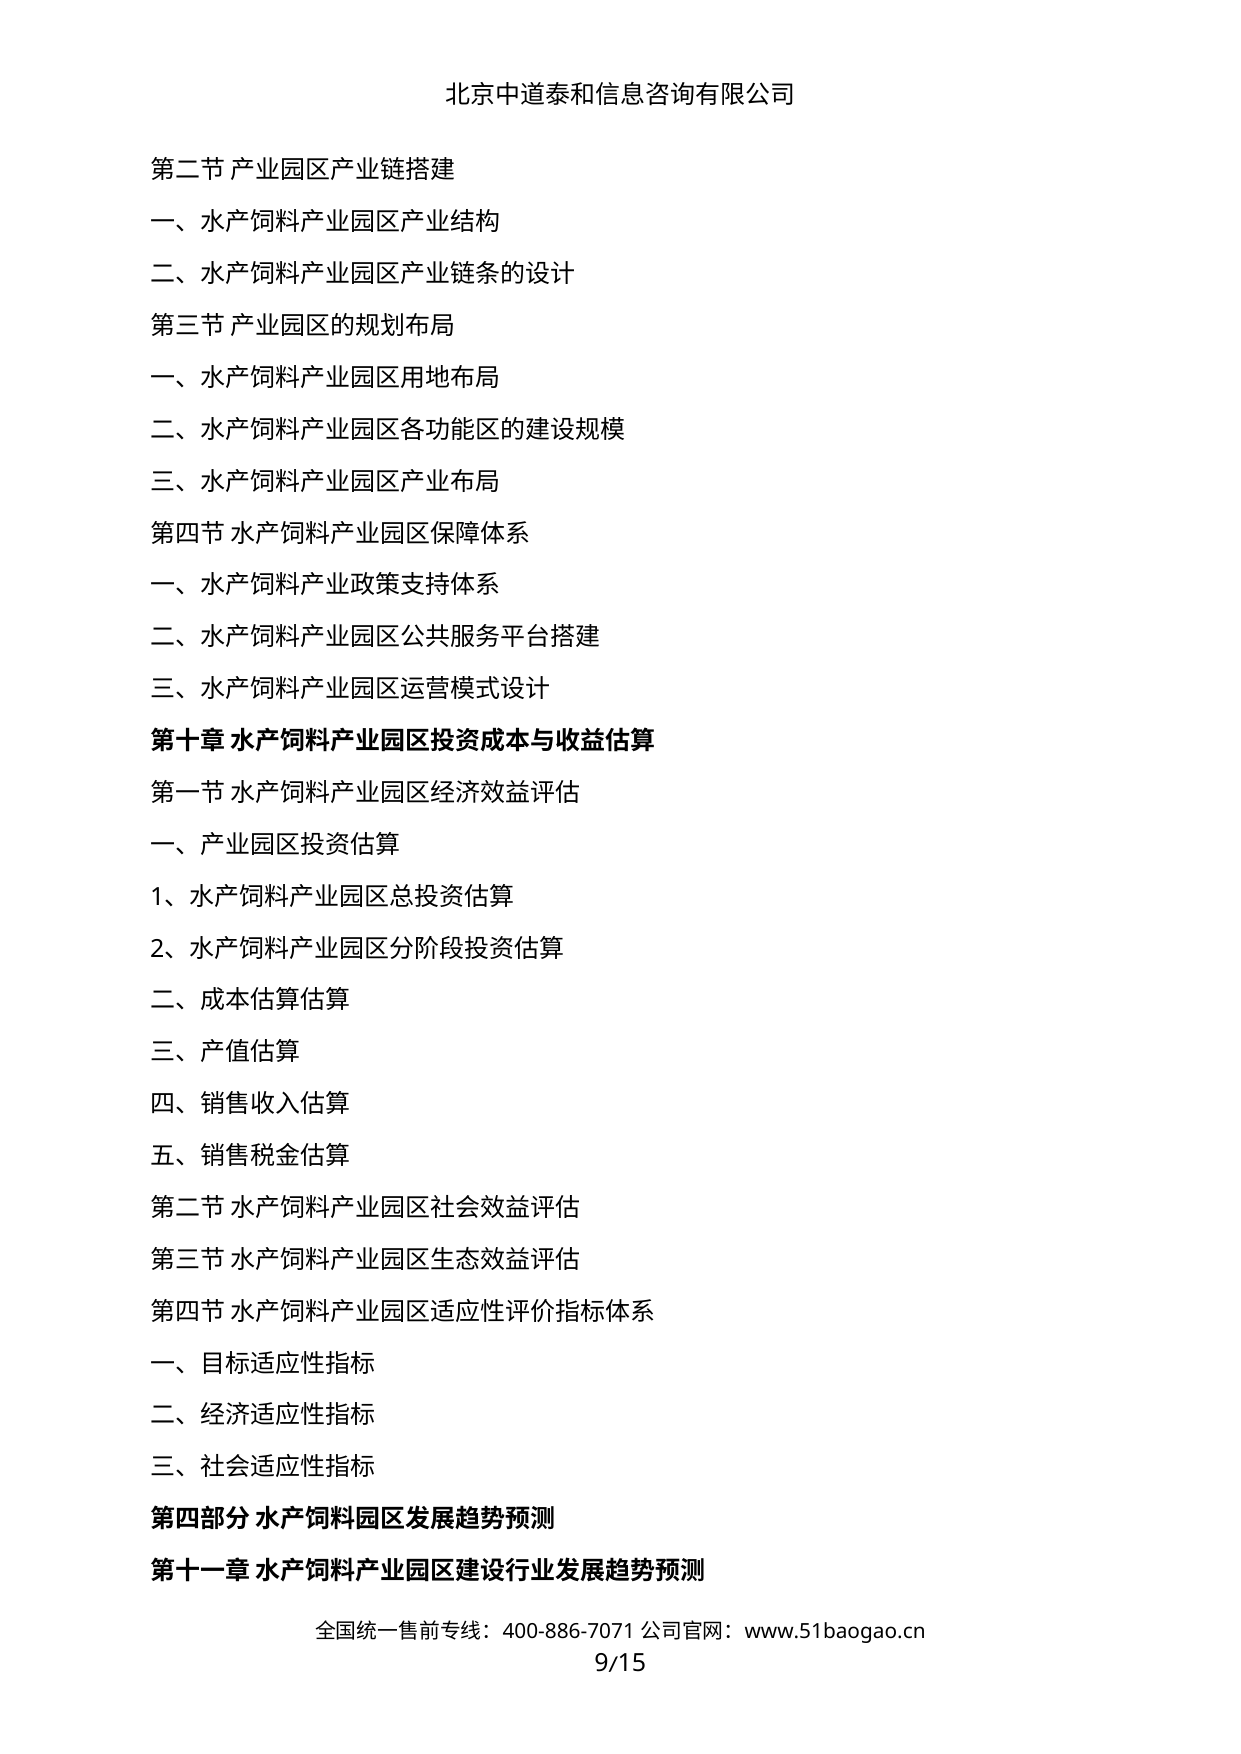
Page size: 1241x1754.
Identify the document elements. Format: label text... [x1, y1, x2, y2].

text 三、水产饲料产业园区运营模式设计 [150, 669, 1090, 705]
text 第三节 产业园区的规划布局 [150, 306, 1090, 342]
text 第三节 水产饲料产业园区生态效益评估 [150, 1239, 1090, 1276]
text 第一节 水产饲料产业园区经济效益评估 [150, 772, 1090, 809]
text 二、水产饲料产业园区产业链条的设计 [150, 254, 1090, 290]
text 1、水产饲料产业园区总投资估算 [150, 876, 1090, 912]
text 第二节 水产饲料产业园区社会效益评估 [150, 1187, 1090, 1224]
text 第十章 水产饲料产业园区投资成本与收益估算 [150, 721, 1090, 757]
text 一、水产饲料产业园区产业结构 [150, 202, 1090, 238]
text 二、成本估算估算 [150, 980, 1090, 1016]
text 二、水产饲料产业园区各功能区的建设规模 [150, 409, 1090, 446]
text 三、产值估算 [150, 1032, 1090, 1068]
text 四、销售收入估算 [150, 1084, 1090, 1120]
text 一、水产饲料产业政策支持体系 [150, 565, 1090, 601]
text 2、水产饲料产业园区分阶段投资估算 [150, 928, 1090, 964]
text 第四节 水产饲料产业园区保障体系 [150, 513, 1090, 549]
text 一、目标适应性指标 [150, 1343, 1090, 1379]
text 一、水产饲料产业园区用地布局 [150, 357, 1090, 394]
text 二、经济适应性指标 [150, 1395, 1090, 1431]
text 第十一章 水产饲料产业园区建设行业发展趋势预测 [150, 1551, 1090, 1587]
text 三、水产饲料产业园区产业布局 [150, 461, 1090, 497]
text 二、水产饲料产业园区公共服务平台搭建 [150, 617, 1090, 653]
text 三、社会适应性指标 [150, 1447, 1090, 1483]
text 第四节 水产饲料产业园区适应性评价指标体系 [150, 1291, 1090, 1327]
text 一、产业园区投资估算 [150, 824, 1090, 861]
text 第四部分 水产饲料园区发展趋势预测 [150, 1499, 1090, 1535]
text 五、销售税金估算 [150, 1136, 1090, 1172]
text 第二节 产业园区产业链搭建 [150, 150, 1090, 186]
